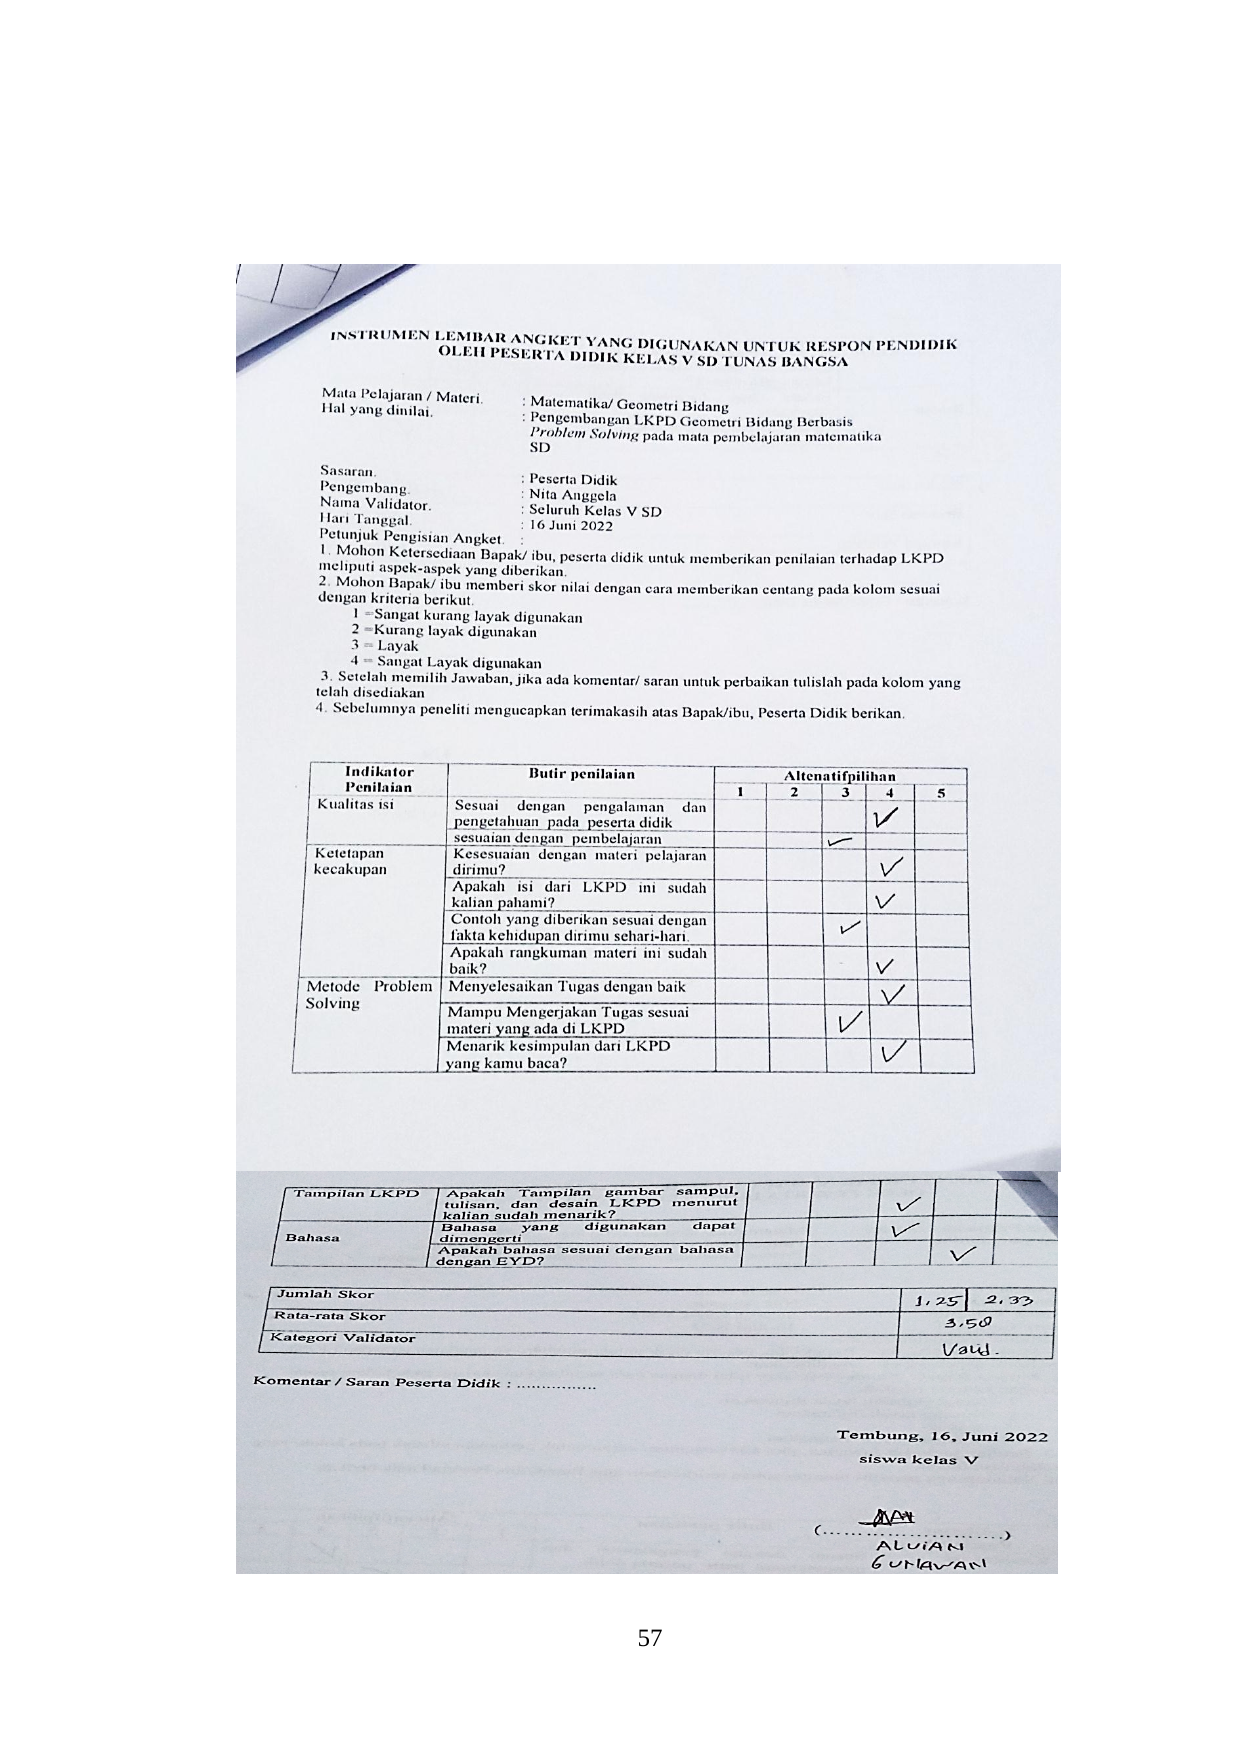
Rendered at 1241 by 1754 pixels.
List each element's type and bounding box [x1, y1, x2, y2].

picture [236, 264, 1061, 1574]
